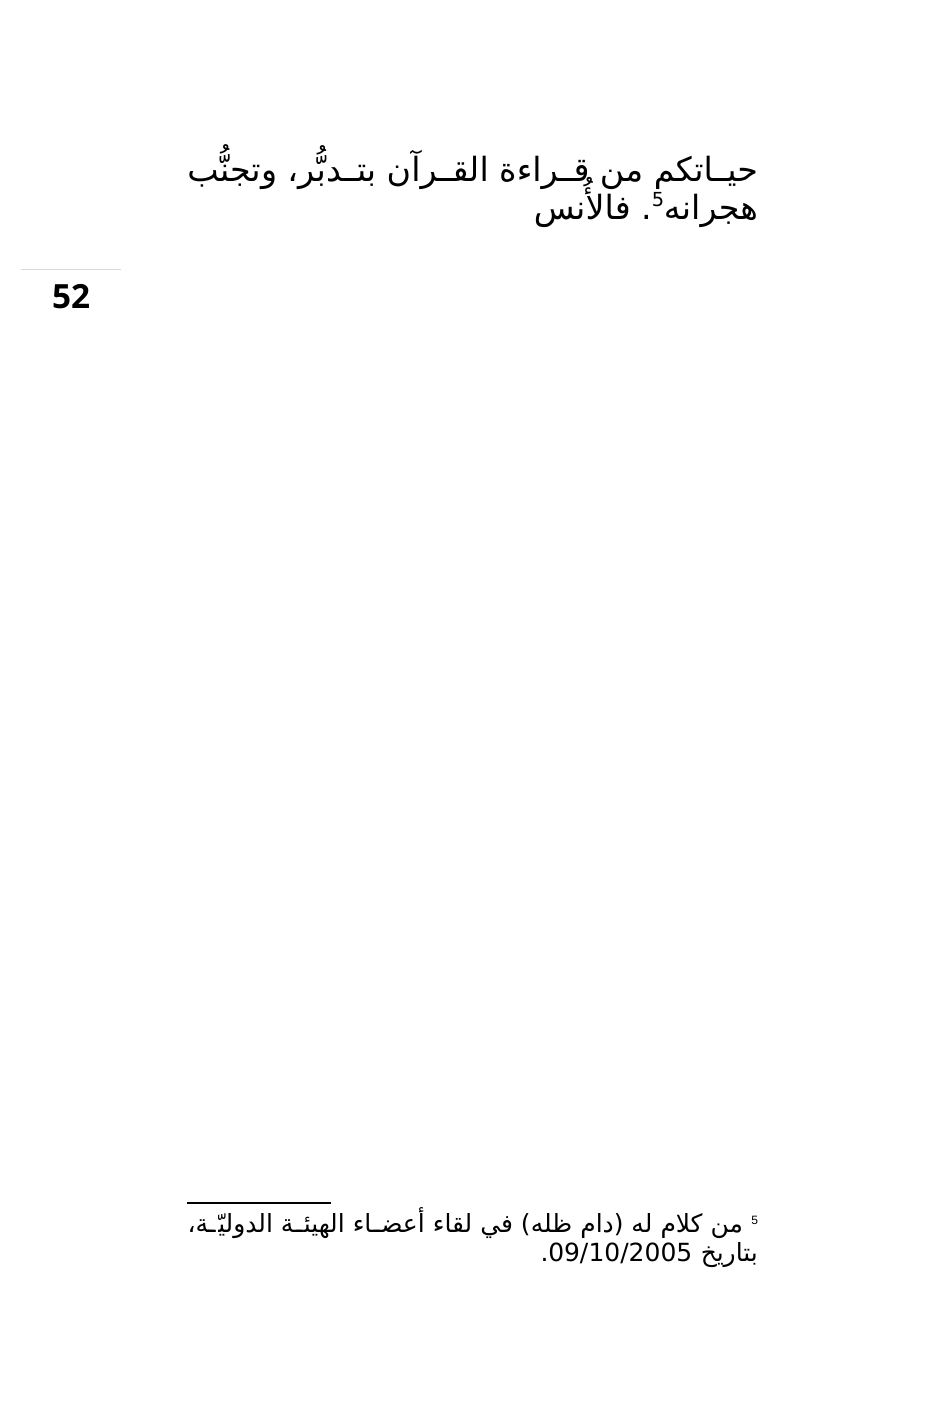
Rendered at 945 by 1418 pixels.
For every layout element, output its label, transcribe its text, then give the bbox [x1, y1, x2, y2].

text إن الأنس بالقرآن يعني قراءة القرآن، وقراءته مرّة ثانية وثالثة، والتدبّر في المفاهيم القرآنيّة وفهمها، وإنّ إحدى طرائق تعميق اعتقادات الإنسان، وتعميق مبانيه الفكريّة، وتعميق إيمانه وروحه، هي الأنس بالقرآن. وعلى هذا، لا بدّ لكم في حياتكم من قراءة القرآن بتدبُّر، وتجنُّب هجرانه. فالأُنس [187, 150, 758, 228]
